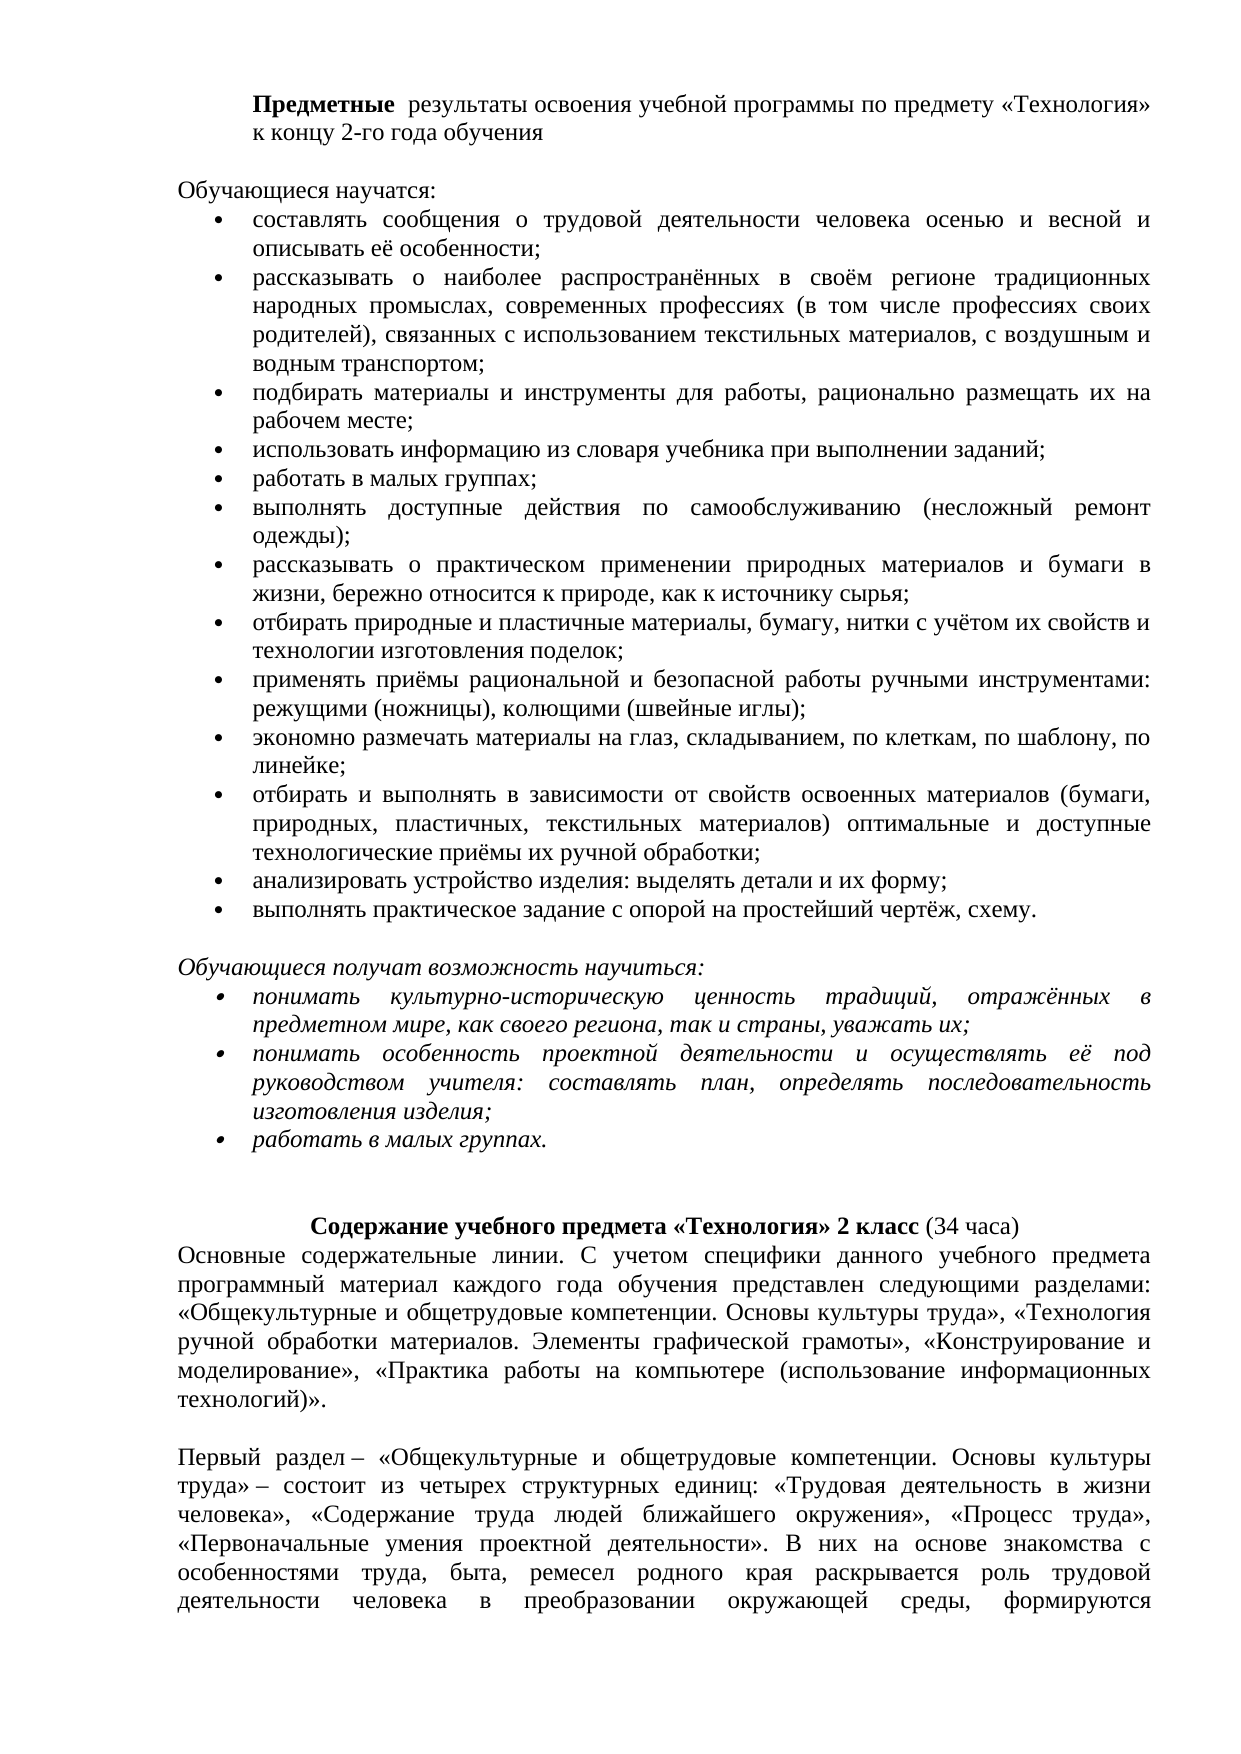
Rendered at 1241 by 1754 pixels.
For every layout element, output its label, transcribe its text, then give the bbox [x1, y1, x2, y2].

list понимать особенность проектной деятельности и осуществлять её под руководством учителя: составлять план, определять последовательность изготовления изделия; [215, 1038, 1152, 1124]
list рассказывать о наиболее распространённых в своём регионе традиционных народных промыслах, современных профессиях (в том числе профессиях своих родителей), связанных с использованием текстильных материалов, с воздушным и водным транспортом; [215, 262, 1152, 377]
list работать в малых группах; [215, 463, 1152, 492]
list использовать информацию из словаря учебника при выполнении заданий; [215, 434, 1152, 463]
list отбирать природные и пластичные материалы, бумагу, нитки с учётом их свойств и технологии изготовления поделок; [215, 607, 1152, 664]
text Обучающиеся получат возможность научиться: [177, 952, 1152, 981]
list применять приёмы рациональной и безопасной работы ручными инструментами: режущими (ножницы), колющими (швейные иглы); [215, 664, 1152, 722]
text Содержание учебного предмета «Технология» 2 класс (34 часа) [177, 1211, 1152, 1240]
list составлять сообщения о трудовой деятельности человека осенью и весной и описывать её особенности; [215, 204, 1152, 262]
list работать в малых группах. [215, 1124, 1152, 1153]
list рассказывать о практическом применении природных материалов и бумаги в жизни, бережно относится к природе, как к источнику сырья; [215, 549, 1152, 607]
list выполнять практическое задание с опорой на простейший чертёж, схему. [215, 894, 1152, 923]
list экономно размечать материалы на глаз, складыванием, по клеткам, по шаблону, по линейке; [215, 722, 1152, 779]
list анализировать устройство изделия: выделять детали и их форму; [215, 865, 1152, 894]
text Основные содержательные линии. С учетом специфики данного учебного предмета программный материал каждого года обучения представлен следующими разделами: «Общекультурные и общетрудовые компетенции. Основы культуры труда», «Технология ручной обработки материалов. Элементы графической грамоты», «Конструирование и моделирование», «Практика работы на компьютере (использование информационных технологий)». [177, 1240, 1152, 1412]
list понимать культурно-историческую ценность традиций, отражённых в предметном мире, как своего региона, так и страны, уважать их; [215, 981, 1152, 1038]
list подбирать материалы и инструменты для работы, рационально размещать их на рабочем месте; [215, 377, 1152, 434]
list выполнять доступные действия по самообслуживанию (несложный ремонт одежды); [215, 492, 1152, 549]
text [177, 1442, 1152, 1614]
text Предметные результаты освоения учебной программы по предмету «Технология» к концу 2-го года обучения [252, 89, 1152, 146]
list отбирать и выполнять в зависимости от свойств освоенных материалов (бумаги, природных, пластичных, текстильных материалов) оптимальные и доступные технологические приёмы их ручной обработки; [215, 779, 1152, 865]
text Обучающиеся научатся: [177, 175, 1152, 204]
